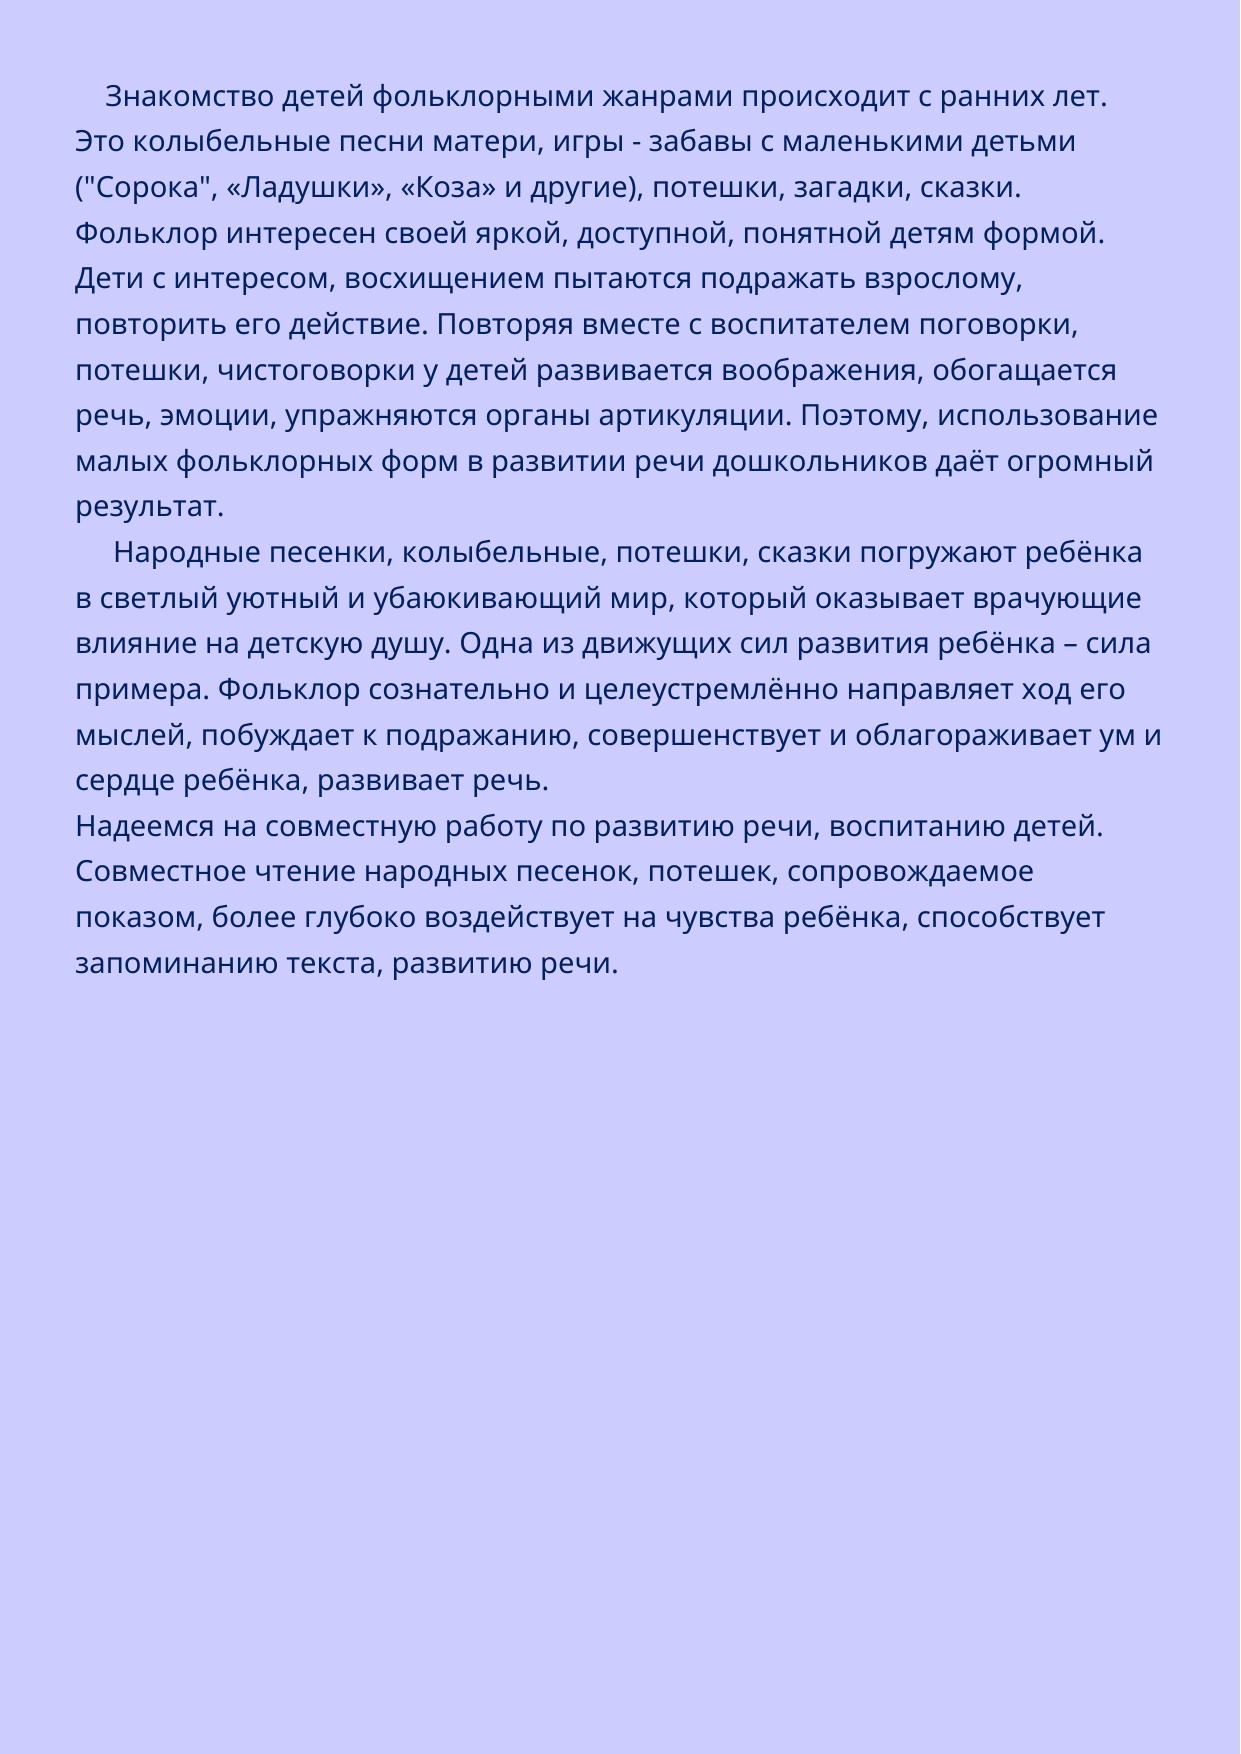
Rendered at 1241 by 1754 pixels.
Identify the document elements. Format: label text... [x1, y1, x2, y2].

text Знакомство детей фольклорными жанрами происходит с ранних лет. Это колыбельные песни матери, игры - забавы с маленькими детьми ("Сорока", «Ладушки», «Коза» и другие), потешки, загадки, сказки. Фольклор интересен своей яркой, доступной, понятной детям формой. Дети с интересом, восхищением пытаются подражать взрослому, повторить его действие. Повторяя вместе с воспитателем поговорки, потешки, чистоговорки у детей развивается воображения, обогащается речь, эмоции, упражняются органы артикуляции. Поэтому, использование малых фольклорных форм в развитии речи дошкольников даёт огромный результат. [75, 75, 1165, 525]
text Надеемся на совместную работу по развитию речи, воспитанию детей. Совместное чтение народных песенок, потешек, сопровождаемое показом, более глубоко воздействует на чувства ребёнка, способствует запоминанию текста, развитию речи. [75, 805, 1165, 982]
text Народные песенки, колыбельные, потешки, сказки погружают ребёнка в светлый уютный и убаюкивающий мир, который оказывает врачующие влияние на детскую душу. Одна из движущих сил развития ребёнка – сила примера. Фольклор сознательно и целеустремлённо направляет ход его мыслей, побуждает к подражанию, совершенствует и облагораживает ум и сердце ребёнка, развивает речь. [75, 531, 1165, 799]
